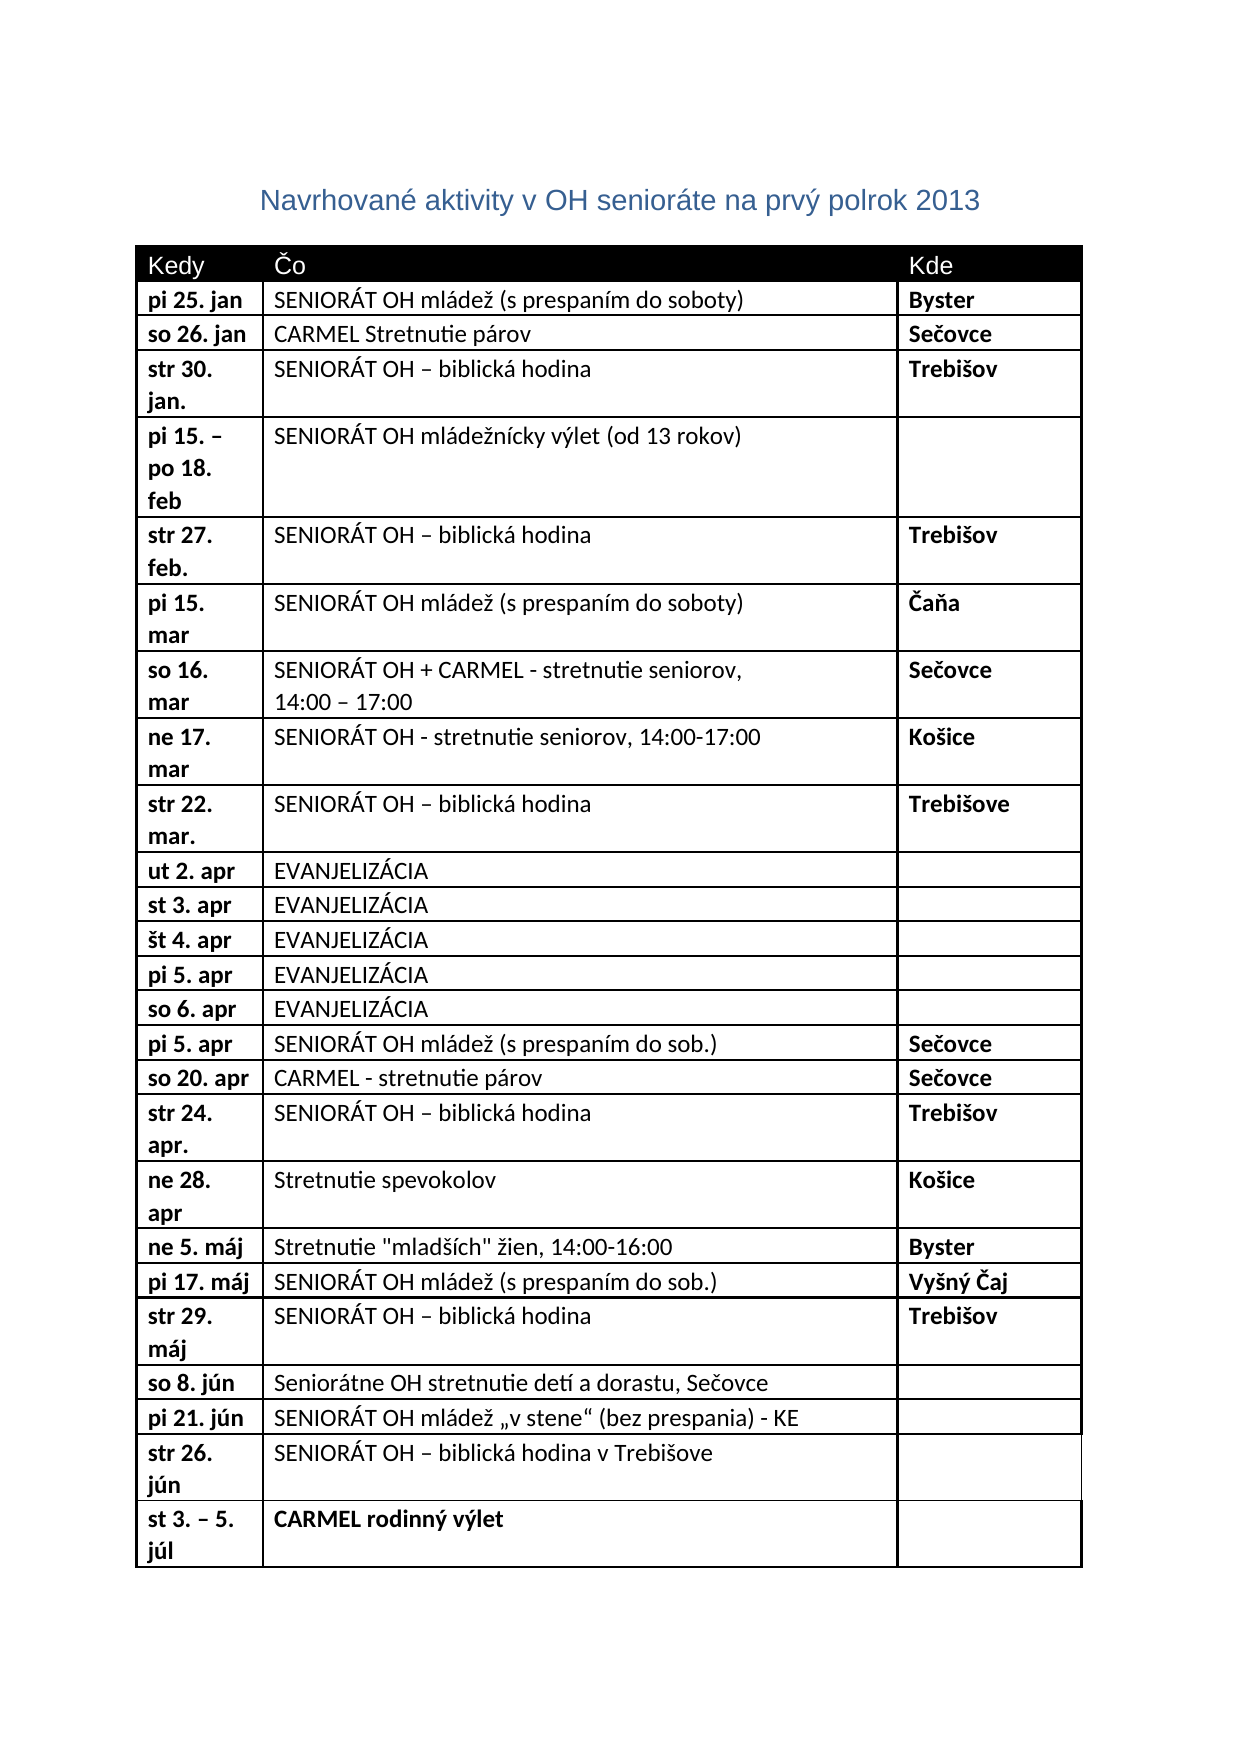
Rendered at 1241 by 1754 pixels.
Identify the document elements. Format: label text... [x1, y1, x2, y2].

table_cell Stretnutie "mladších" žien, 14:00-16:00 [264, 1229, 896, 1262]
table_cell str 26. jún [138, 1435, 262, 1500]
table_cell [899, 991, 1080, 1024]
table_cell str 30. jan. [138, 351, 262, 416]
table_cell ne 5. máj [138, 1229, 262, 1262]
table_cell SENIORÁT OH mládež „v stene“ (bez prespania) - KE [264, 1400, 896, 1433]
table_cell št 4. apr [138, 922, 262, 955]
table_cell [899, 957, 1080, 989]
table_cell [899, 1501, 1080, 1566]
table_cell so 26. jan [138, 316, 262, 349]
table_cell pi 5. apr [138, 1026, 262, 1058]
table_cell pi 17. máj [138, 1264, 262, 1296]
table_cell Trebišove [899, 786, 1080, 851]
table_cell Sečovce [899, 652, 1080, 717]
table_cell [899, 418, 1080, 516]
table_cell Byster [899, 1229, 1080, 1262]
table_cell EVANJELIZÁCIA [264, 922, 896, 955]
table_cell SENIORÁT OH mládež (s prespaním do soboty) [264, 585, 896, 650]
table_cell str 24. apr. [138, 1095, 262, 1160]
table_cell str 22. mar. [138, 786, 262, 851]
table_cell SENIORÁT OH mládež (s prespaním do soboty) [264, 282, 896, 314]
table_cell str 27. feb. [138, 518, 262, 583]
table_cell EVANJELIZÁCIA [264, 888, 896, 920]
table_cell so 20. apr [138, 1061, 262, 1093]
table_cell pi 15. – po 18. feb [138, 418, 262, 516]
table_cell Košice [899, 1162, 1080, 1227]
table_cell Čaňa [899, 585, 1080, 650]
table_cell SENIORÁT OH mládež (s prespaním do sob.) [264, 1026, 896, 1058]
table_cell ne 17. mar [138, 719, 262, 784]
table_header Čo [264, 247, 896, 280]
table_cell SENIORÁT OH – biblická hodina [264, 351, 896, 416]
table_cell SENIORÁT OH + CARMEL - stretnutie seniorov, 14:00 – 17:00 [264, 652, 896, 717]
table_cell Vyšný Čaj [899, 1264, 1080, 1296]
table_cell Trebišov [899, 518, 1080, 583]
table_cell SENIORÁT OH – biblická hodina [264, 786, 896, 851]
table_cell Trebišov [899, 1095, 1080, 1160]
table_cell CARMEL Stretnutie párov [264, 316, 896, 349]
table_cell CARMEL - stretnutie párov [264, 1061, 896, 1093]
table_cell SENIORÁT OH – biblická hodina [264, 1299, 896, 1363]
table_cell SENIORÁT OH – biblická hodina v Trebišove [264, 1435, 896, 1500]
table_cell Košice [899, 719, 1080, 784]
table_cell st 3. – 5. júl [138, 1501, 262, 1566]
table_cell CARMEL rodinný výlet [264, 1501, 896, 1566]
table_cell [899, 1435, 1081, 1500]
table_cell EVANJELIZÁCIA [264, 957, 896, 989]
table_cell [899, 1366, 1080, 1398]
table_cell [899, 888, 1080, 920]
table_cell pi 25. jan [138, 282, 262, 314]
table_cell Seniorátne OH stretnutie detí a dorastu, Sečovce [264, 1366, 896, 1398]
table_cell Stretnutie spevokolov [264, 1162, 896, 1227]
table_cell SENIORÁT OH mládež (s prespaním do sob.) [264, 1264, 896, 1296]
table_cell pi 21. jún [138, 1400, 262, 1433]
table_cell pi 15. mar [138, 585, 262, 650]
table_cell so 16. mar [138, 652, 262, 717]
table_cell EVANJELIZÁCIA [264, 991, 896, 1024]
table_cell so 6. apr [138, 991, 262, 1024]
table_cell st 3. apr [138, 888, 262, 920]
table_cell SENIORÁT OH – biblická hodina [264, 1095, 896, 1160]
table_cell str 29. máj [138, 1299, 262, 1363]
table_cell SENIORÁT OH mládežnícky výlet (od 13 rokov) [264, 418, 896, 516]
table_cell pi 5. apr [138, 957, 262, 989]
table_cell SENIORÁT OH - stretnutie seniorov, 14:00-17:00 [264, 719, 896, 784]
table_cell ne 28. apr [138, 1162, 262, 1227]
table_cell so 8. jún [138, 1366, 262, 1398]
table_header Kedy [138, 247, 262, 280]
table_cell Sečovce [899, 1026, 1080, 1058]
subtitle Navrhované aktivity v OH senioráte na prvý polrok 2013 [148, 183, 1093, 216]
table_header Kde [899, 247, 1080, 280]
table_cell [899, 1400, 1080, 1433]
table_cell Sečovce [899, 316, 1080, 349]
table_cell SENIORÁT OH – biblická hodina [264, 518, 896, 583]
table_cell EVANJELIZÁCIA [264, 853, 896, 886]
table_cell ut 2. apr [138, 853, 262, 886]
table_cell Trebišov [899, 1299, 1080, 1363]
table_cell Sečovce [899, 1061, 1080, 1093]
table_cell [899, 922, 1080, 955]
table_cell Byster [899, 282, 1080, 314]
table_cell [899, 853, 1080, 886]
table_cell Trebišov [899, 351, 1080, 416]
